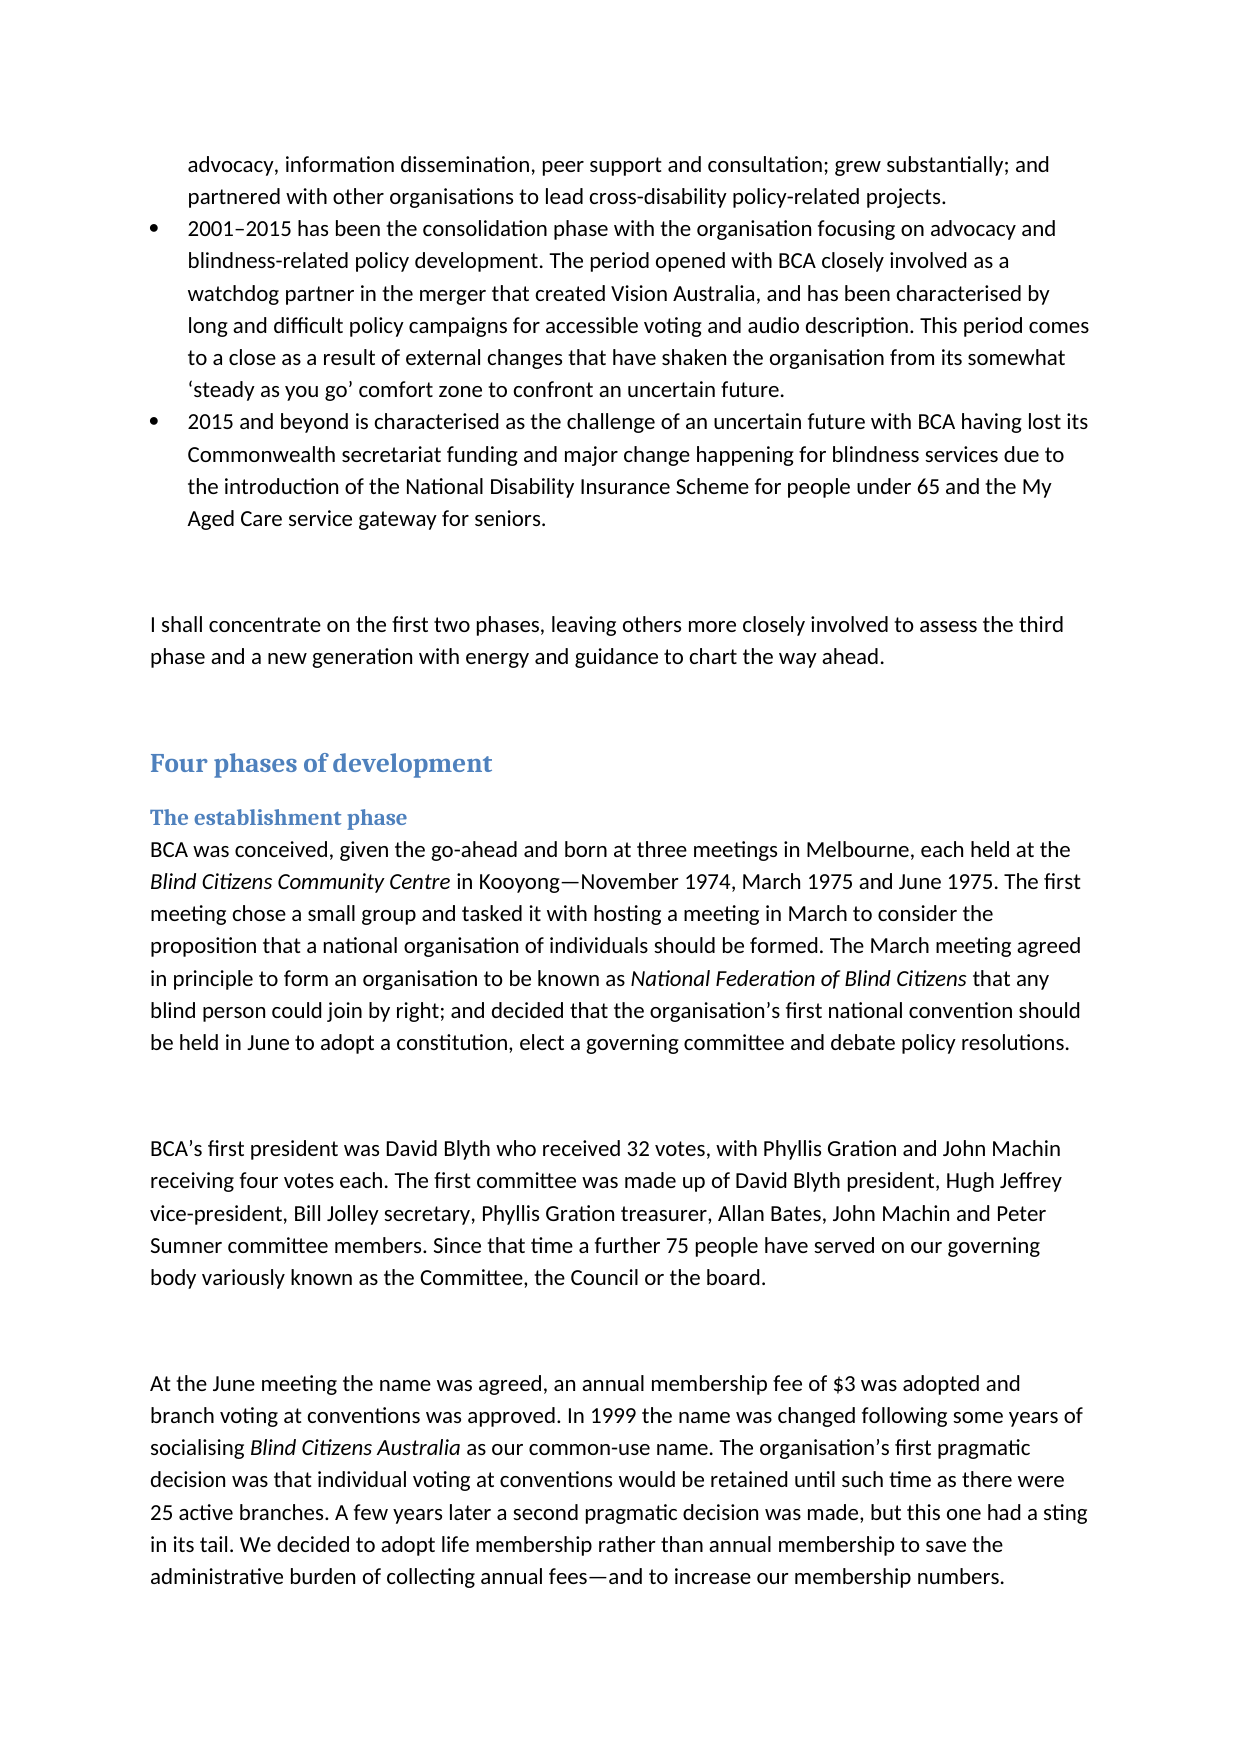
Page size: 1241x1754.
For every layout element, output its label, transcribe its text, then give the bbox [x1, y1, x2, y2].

text BCA was conceived, given the go-ahead and born at three meetings in Melbourne, each held at the Blind Citizens Community Centre in Kooyong—November 1974, March 1975 and June 1975. The first meeting chose a small group and tasked it with hosting a meeting in March to consider the proposition that a national organisation of individuals should be formed. The March meeting agreed in principle to form an organisation to be known as National Federation of Blind Citizens that any blind person could join by right; and decided that the organisation’s first national convention should be held in June to adopt a constitution, elect a governing committee and debate policy resolutions. [150, 835, 1090, 1056]
list 2001–2015 has been the consolidation phase with the organisation focusing on advocacy and blindness-related policy development. The period opened with BCA closely involved as a watchdog partner in the merger that created Vision Australia, and has been characterised by long and difficult policy campaigns for accessible voting and audio description. This period comes to a close as a result of external changes that have shaken the organisation from its somewhat ‘steady as you go’ comfort zone to confront an uncertain future. [150, 214, 1090, 403]
text At the June meeting the name was agreed, an annual membership fee of $3 was adopted and branch voting at conventions was approved. In 1999 the name was changed following some years of socialising Blind Citizens Australia as our common-use name. The organisation’s first pragmatic decision was that individual voting at conventions would be retained until such time as there were 25 active branches. A few years later a second pragmatic decision was made, but this one had a sting in its tail. We decided to adopt life membership rather than annual membership to save the administrative burden of collecting annual fees—and to increase our membership numbers. [150, 1369, 1090, 1590]
subtitle The establishment phase [150, 805, 1090, 831]
subtitle Four phases of development [150, 748, 1090, 779]
text I shall concentrate on the first two phases, leaving others more closely involved to assess the third phase and a new generation with energy and guidance to chart the way ahead. [150, 610, 1090, 670]
text BCA’s first president was David Blyth who received 32 votes, with Phyllis Gration and John Machin receiving four votes each. The first committee was made up of David Blyth president, Hugh Jeffrey vice-president, Bill Jolley secretary, Phyllis Gration treasurer, Allan Bates, John Machin and Peter Sumner committee members. Since that time a further 75 people have served on our governing body variously known as the Committee, the Council or the board. [150, 1134, 1090, 1291]
list 2015 and beyond is characterised as the challenge of an uncertain future with BCA having lost its Commonwealth secretariat funding and major change happening for blindness services due to the introduction of the National Disability Insurance Scheme for people under 65 and the My Aged Care service gateway for seniors. [150, 407, 1090, 532]
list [150, 150, 1090, 210]
